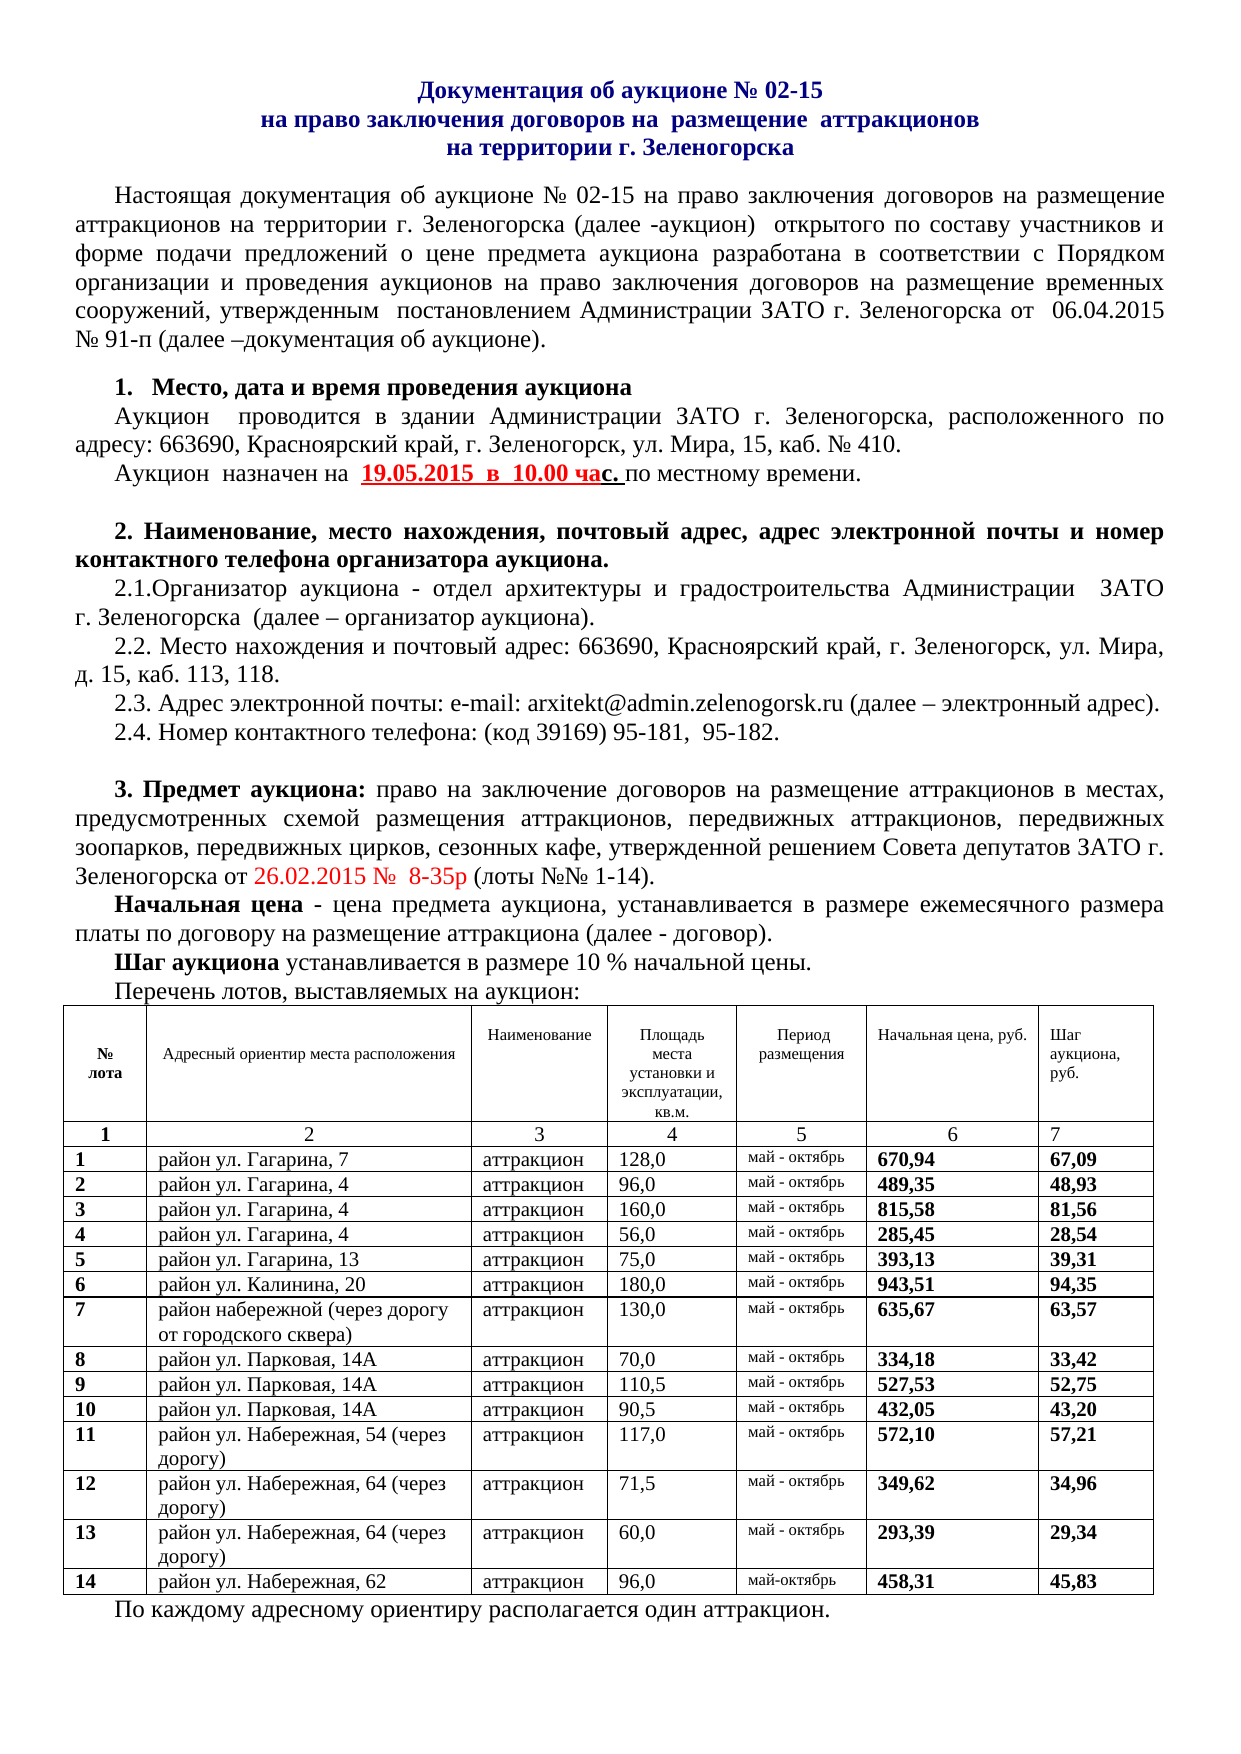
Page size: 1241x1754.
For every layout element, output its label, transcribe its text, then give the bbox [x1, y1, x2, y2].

table_cell май - октябрь [737, 1422, 866, 1470]
table_cell 90,5 [608, 1397, 736, 1421]
table_cell 670,94 [867, 1147, 1038, 1171]
table_cell 3 [472, 1122, 607, 1146]
table_header Период размещения [737, 1006, 866, 1121]
table_cell май - октябрь [737, 1172, 866, 1196]
table_cell аттракцион [472, 1298, 607, 1346]
table_cell аттракцион [472, 1569, 607, 1593]
table_cell 67,09 [1039, 1147, 1153, 1171]
table_cell 70,0 [608, 1347, 736, 1371]
table_cell 432,05 [867, 1397, 1038, 1421]
table_cell 489,35 [867, 1172, 1038, 1196]
table_cell 14 [64, 1569, 146, 1593]
table_cell аттракцион [472, 1372, 607, 1396]
table_cell май - октябрь [737, 1197, 866, 1221]
table_cell аттракцион [472, 1272, 607, 1296]
table_header Адресный ориентир места расположения [147, 1006, 471, 1121]
table_cell май - октябрь [737, 1372, 866, 1396]
table_cell район ул. Гагарина, 4 [147, 1197, 471, 1221]
text Настоящая документация об аукционе № 02-15 на право заключения договоров на размещение аттракционов на территории г. Зеленогорска (далее -аукцион) открытого по составу участников и форме подачи предложений о цене предмета аукциона разработана в соответствии с Порядком организации и проведения аукционов на право заключения договоров на размещение временных сооружений, утвержденным постановлением Администрации ЗАТО г. Зеленогорска от 06.04.2015 № 91-п (далее –документация об аукционе). [75, 180, 1165, 353]
table_cell 11 [64, 1422, 146, 1470]
table_cell 110,5 [608, 1372, 736, 1396]
table_cell район ул. Парковая, 14А [147, 1347, 471, 1371]
table_cell 71,5 [608, 1471, 736, 1519]
table_cell 293,39 [867, 1520, 1038, 1568]
text на территории г. Зеленогорска [75, 132, 1165, 161]
table_cell 4 [64, 1222, 146, 1246]
table_cell 3 [64, 1197, 146, 1221]
table_cell 128,0 [608, 1147, 736, 1171]
table_cell 7 [1039, 1122, 1153, 1146]
table_cell 33,42 [1039, 1347, 1153, 1371]
table_cell 81,56 [1039, 1197, 1153, 1221]
table_cell район ул. Парковая, 14А [147, 1397, 471, 1421]
table_cell 130,0 [608, 1298, 736, 1346]
text Начальная цена - цена предмета аукциона, устанавливается в размере ежемесячного размера платы по договору на размещение аттракциона (далее - договор). [75, 889, 1165, 947]
table_cell район ул. Гагарина, 4 [147, 1222, 471, 1246]
text на право заключения договоров на размещение аттракционов [75, 104, 1165, 132]
table_cell район ул. Гагарина, 13 [147, 1247, 471, 1271]
text 2. Наименование, место нахождения, почтовый адрес, адрес электронной почты и номер контактного телефона организатора аукциона. [75, 516, 1165, 573]
table_cell 458,31 [867, 1569, 1038, 1593]
table_cell май - октябрь [737, 1397, 866, 1421]
table_cell район ул. Набережная, 54 (через дорогу) [147, 1422, 471, 1470]
table_cell май - октябрь [737, 1347, 866, 1371]
table_cell район ул. Калинина, 20 [147, 1272, 471, 1296]
table_header Начальная цена, руб. [867, 1006, 1038, 1121]
table_cell май - октябрь [737, 1520, 866, 1568]
table_cell аттракцион [472, 1347, 607, 1371]
table_cell 2 [64, 1172, 146, 1196]
table_cell 180,0 [608, 1272, 736, 1296]
table_cell аттракцион [472, 1247, 607, 1271]
table_cell район ул. Набережная, 62 [147, 1569, 471, 1593]
table_cell аттракцион [472, 1471, 607, 1519]
table_header Наименование [472, 1006, 607, 1121]
table_cell 117,0 [608, 1422, 736, 1470]
table_cell аттракцион [472, 1422, 607, 1470]
table_cell 52,75 [1039, 1372, 1153, 1396]
table_cell 75,0 [608, 1247, 736, 1271]
table_cell аттракцион [472, 1172, 607, 1196]
list Место, дата и время проведения аукциона [114, 372, 1165, 401]
table_header Площадь места установки и эксплуатации, кв.м. [608, 1006, 736, 1121]
table_cell 9 [64, 1372, 146, 1396]
text 2.1.Организатор аукциона - отдел архитектуры и градостроительства Администрации ЗАТО г. Зеленогорска (далее – организатор аукциона). [75, 573, 1165, 631]
table_cell 5 [64, 1247, 146, 1271]
table_cell аттракцион [472, 1147, 607, 1171]
table_cell май - октябрь [737, 1147, 866, 1171]
table_cell 10 [64, 1397, 146, 1421]
table_cell 8 [64, 1347, 146, 1371]
table_cell 45,83 [1039, 1569, 1153, 1593]
table_cell 635,67 [867, 1298, 1038, 1346]
text 3. Предмет аукциона: право на заключение договоров на размещение аттракционов в местах, предусмотренных схемой размещения аттракционов, передвижных аттракционов, передвижных зоопарков, передвижных цирков, сезонных кафе, утвержденной решением Совета депутатов ЗАТО г. Зеленогорска от 26.02.2015 № 8-35р (лоты №№ 1-14). [75, 774, 1165, 889]
table_cell май - октябрь [737, 1247, 866, 1271]
table_cell 28,54 [1039, 1222, 1153, 1246]
table_cell аттракцион [472, 1520, 607, 1568]
table_cell 160,0 [608, 1197, 736, 1221]
table_cell район ул. Набережная, 64 (через дорогу) [147, 1471, 471, 1519]
table_cell 6 [64, 1272, 146, 1296]
table_cell 57,21 [1039, 1422, 1153, 1470]
table_cell 13 [64, 1520, 146, 1568]
text 2.3. Адрес электронной почты: е-mail: arxitekt@admin.zelenogorsk.ru (далее – электронный адрес). [75, 688, 1165, 717]
table_cell 29,34 [1039, 1520, 1153, 1568]
table_cell май - октябрь [737, 1272, 866, 1296]
table_cell 527,53 [867, 1372, 1038, 1396]
table_cell май - октябрь [737, 1471, 866, 1519]
table_cell 2 [147, 1122, 471, 1146]
table_cell 5 [737, 1122, 866, 1146]
table_cell май - октябрь [737, 1222, 866, 1246]
table_cell 1 [64, 1122, 146, 1146]
table_cell аттракцион [472, 1222, 607, 1246]
table_cell район набережной (через дорогу от городского сквера) [147, 1298, 471, 1346]
text 2.4. Номер контактного телефона: (код 39169) 95-181, 95-182. [75, 717, 1165, 746]
table_cell 285,45 [867, 1222, 1038, 1246]
table_cell 63,57 [1039, 1298, 1153, 1346]
text Аукцион проводится в здании Администрации ЗАТО г. Зеленогорска, расположенного по адресу: 663690, Красноярский край, г. Зеленогорск, ул. Мира, 15, каб. № 410. [75, 401, 1165, 458]
table_cell район ул. Набережная, 64 (через дорогу) [147, 1520, 471, 1568]
table_cell 393,13 [867, 1247, 1038, 1271]
table_cell 96,0 [608, 1569, 736, 1593]
table_cell 572,10 [867, 1422, 1038, 1470]
table_cell 94,35 [1039, 1272, 1153, 1296]
text Перечень лотов, выставляемых на аукцион: [75, 976, 1165, 1004]
table_cell 349,62 [867, 1471, 1038, 1519]
text Документация об аукционе № 02-15 [75, 75, 1165, 104]
table_header Шаг аукциона, руб. [1039, 1006, 1153, 1121]
table_cell аттракцион [472, 1397, 607, 1421]
table_cell 48,93 [1039, 1172, 1153, 1196]
table_cell 943,51 [867, 1272, 1038, 1296]
table_cell 56,0 [608, 1222, 736, 1246]
table_cell май - октябрь [737, 1298, 866, 1346]
table_cell район ул. Гагарина, 4 [147, 1172, 471, 1196]
text Аукцион назначен на 19.05.2015 в 10.00 час. по местному времени. [75, 458, 1165, 487]
table_cell 60,0 [608, 1520, 736, 1568]
table_cell май-октябрь [737, 1569, 866, 1593]
table_cell 43,20 [1039, 1397, 1153, 1421]
text Шаг аукциона устанавливается в размере 10 % начальной цены. [75, 947, 1165, 976]
table_cell 334,18 [867, 1347, 1038, 1371]
table_cell 96,0 [608, 1172, 736, 1196]
table_cell 815,58 [867, 1197, 1038, 1221]
table_cell 39,31 [1039, 1247, 1153, 1271]
table_cell 34,96 [1039, 1471, 1153, 1519]
table_cell 7 [64, 1298, 146, 1346]
table_cell 12 [64, 1471, 146, 1519]
table_cell 1 [64, 1147, 146, 1171]
table_header № лота [64, 1006, 146, 1121]
text По каждому адресному ориентиру располагается один аттракцион. [75, 1594, 1165, 1623]
table_cell район ул. Парковая, 14А [147, 1372, 471, 1396]
table_cell аттракцион [472, 1197, 607, 1221]
text 2.2. Место нахождения и почтовый адрес: 663690, Красноярский край, г. Зеленогорск, ул. Мира, д. 15, каб. 113, 118. [75, 631, 1165, 688]
table_cell район ул. Гагарина, 7 [147, 1147, 471, 1171]
table_cell 4 [608, 1122, 736, 1146]
table_cell 6 [867, 1122, 1038, 1146]
